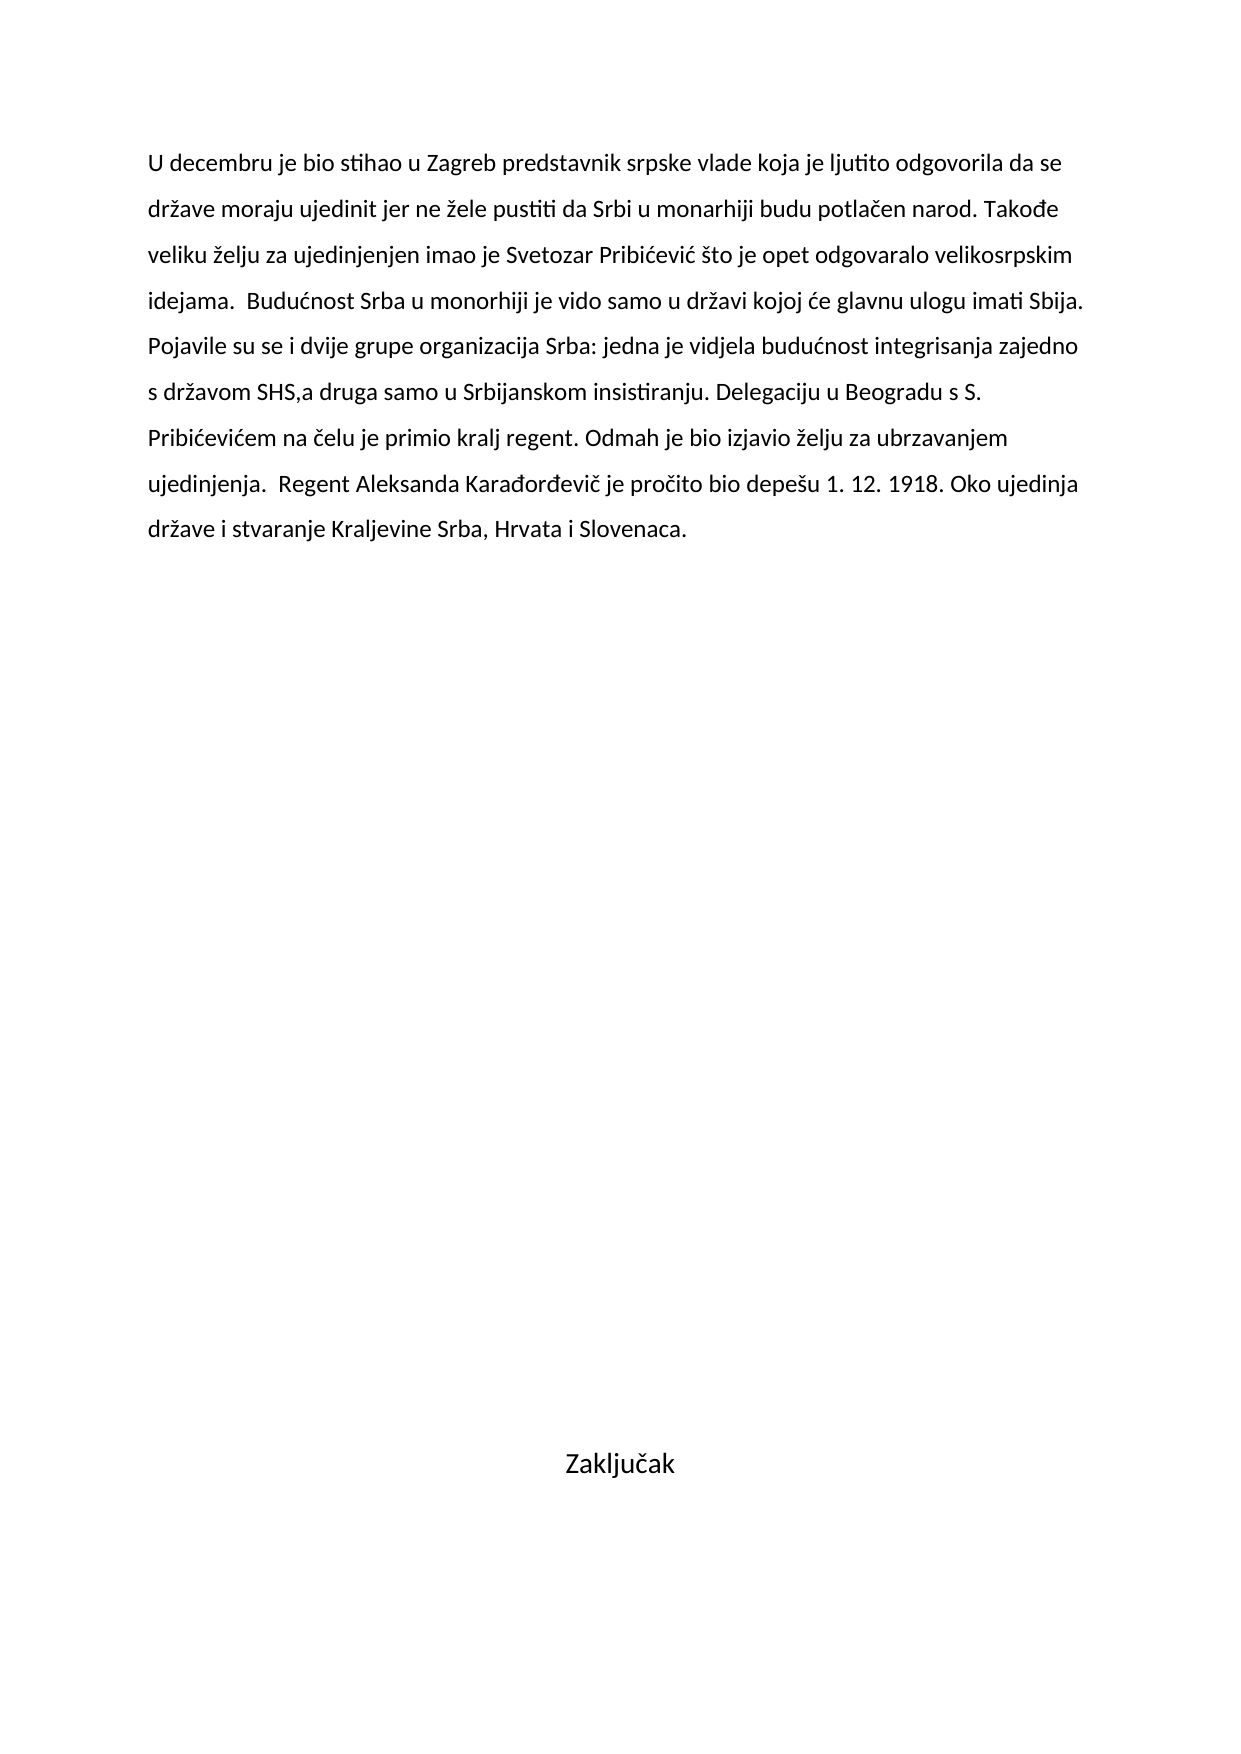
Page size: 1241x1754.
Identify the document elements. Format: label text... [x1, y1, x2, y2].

text Zaključak [148, 1445, 1093, 1481]
text U decembru je bio stihao u Zagreb predstavnik srpske vlade koja je ljutito odgovorila da se države moraju ujedinit jer ne žele pustiti da Srbi u monarhiji budu potlačen narod. Takođe veliku želju za ujedinjenjen imao je Svetozar Pribićević što je opet odgovaralo velikosrpskim idejama. Budućnost Srba u monorhiji je vido samo u državi kojoj će glavnu ulogu imati Sbija. Pojavile su se i dvije grupe organizacija Srba: jedna je vidjela budućnost integrisanja zajedno s državom SHS,a druga samo u Srbijanskom insistiranju. Delegaciju u Beogradu s S. Pribićevićem na čelu je primio kralj regent. Odmah je bio izjavio želju za ubrzavanjem ujedinjenja. Regent Aleksanda Karađorđevič je pročito bio depešu 1. 12. 1918. Oko ujedinja države i stvaranje Kraljevine Srba, Hrvata i Slovenaca. [148, 148, 1093, 544]
